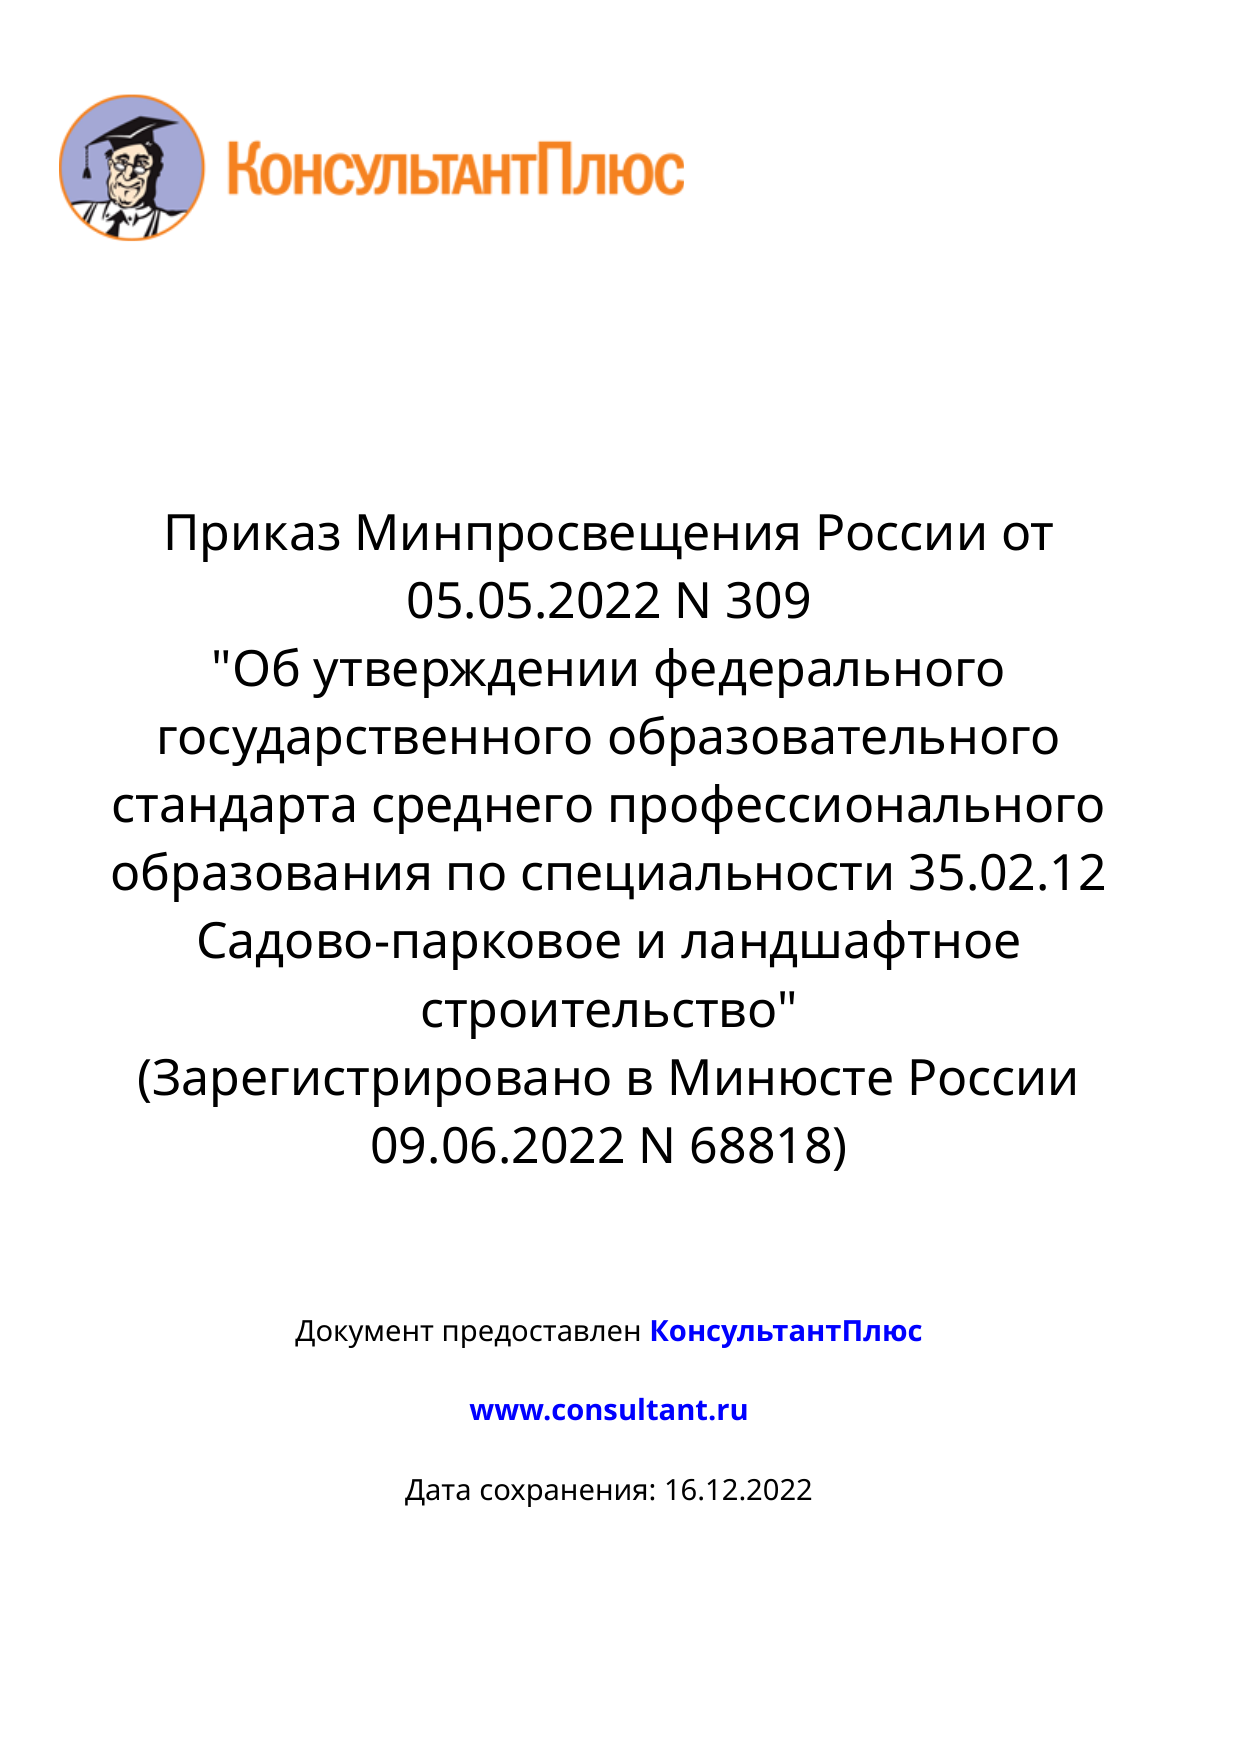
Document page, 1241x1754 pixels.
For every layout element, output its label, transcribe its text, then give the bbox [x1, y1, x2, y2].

table_cell Документ предоставлен КонсультантПлюс www.consultant.ru Дата сохранения: 16.12.2022 [51, 1272, 1167, 1587]
table_header [51, 88, 1167, 403]
table_cell Приказ Минпросвещения России от 05.05.2022 N 309 "Об утверждении федерального государственного образовательного стандарта среднего профессионального образования по специальности 35.02.12 Садово-парковое и ландшафтное строительство" (Зарегистрировано в Минюсте России 09.06.2022 N 68818) [51, 403, 1167, 1272]
picture [59, 93, 684, 243]
